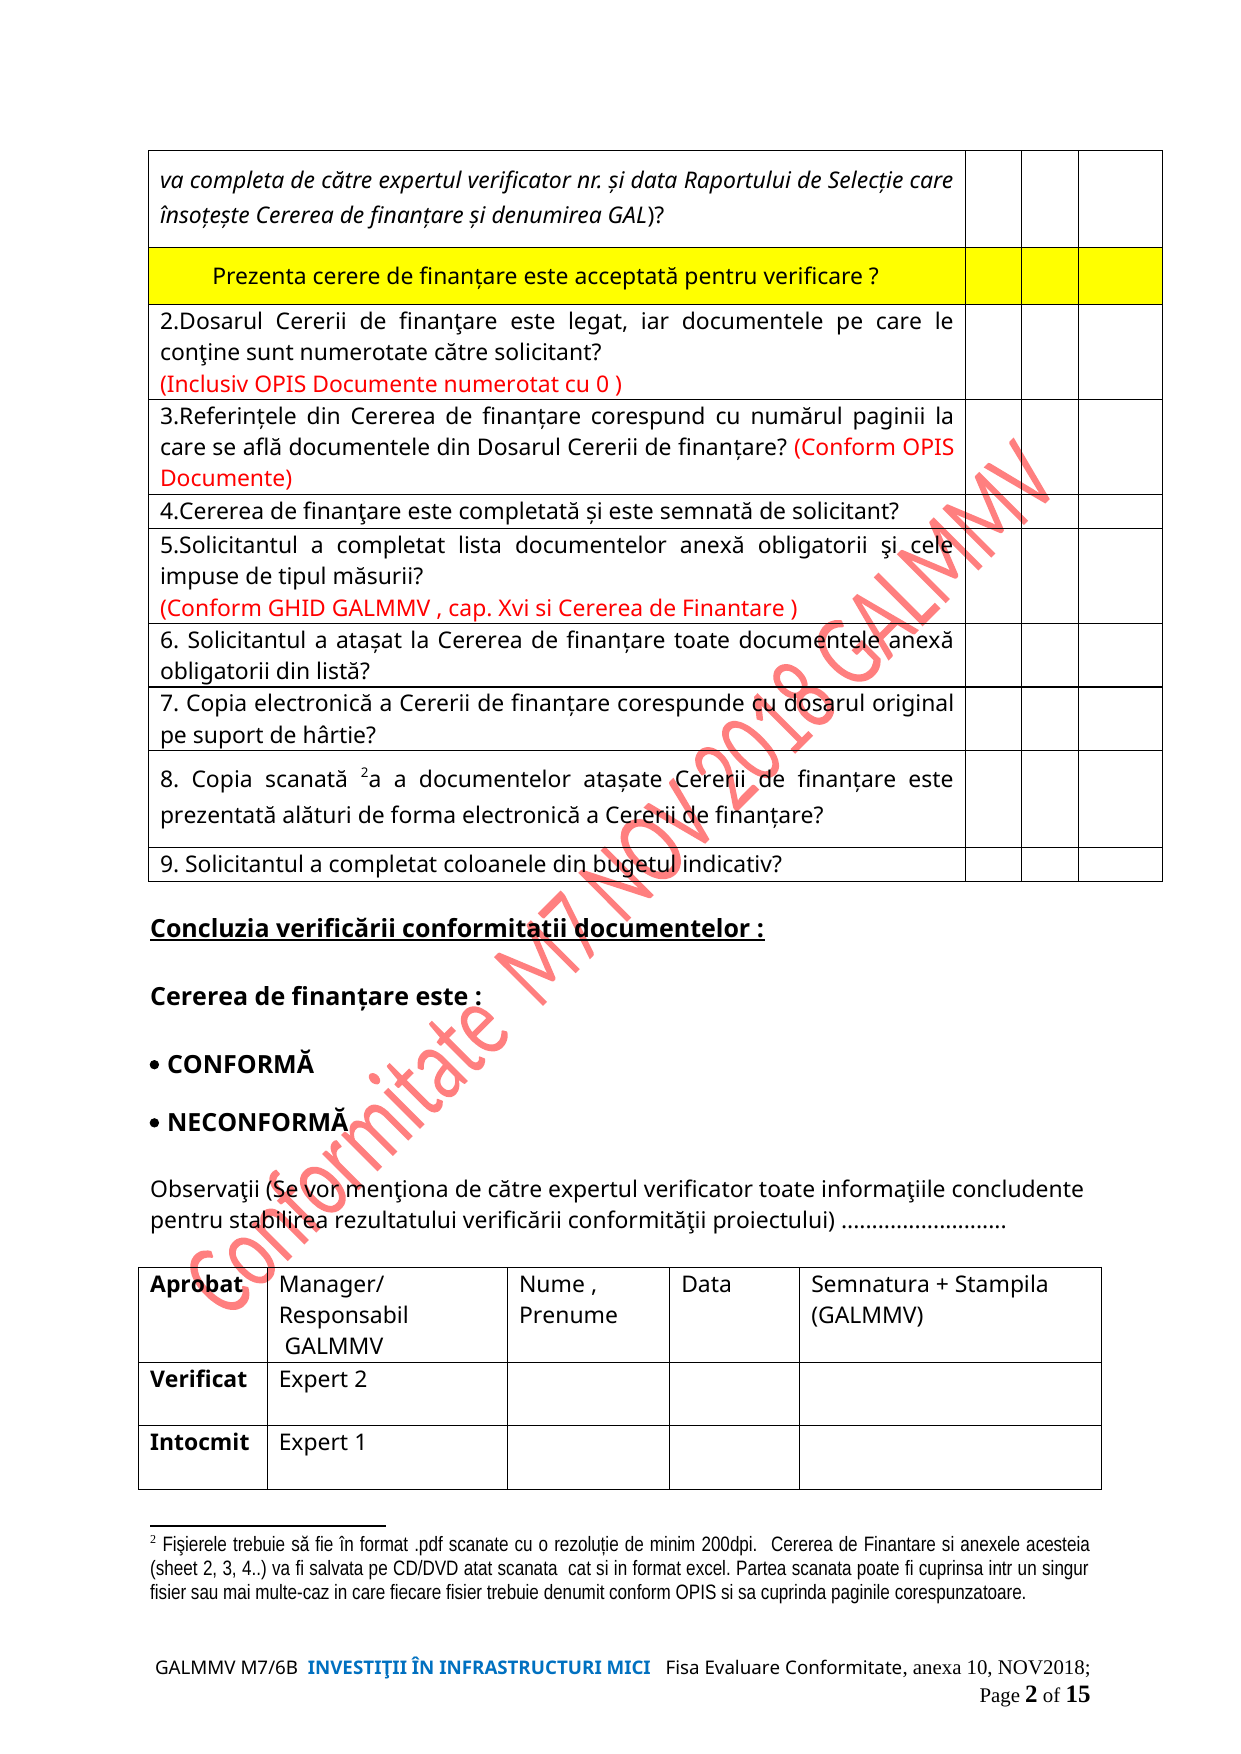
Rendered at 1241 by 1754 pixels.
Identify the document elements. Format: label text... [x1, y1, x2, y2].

table_cell [1079, 495, 1162, 528]
table_cell [1022, 400, 1078, 494]
table_cell 4.Cererea de finanţare este completată și este semnată de solicitant? [149, 495, 965, 528]
table_cell [966, 688, 1021, 750]
table_cell [670, 1363, 799, 1425]
table_cell [966, 751, 1021, 847]
table_header Nume , Prenume [508, 1268, 669, 1362]
table_cell [1079, 688, 1162, 750]
table_cell [966, 151, 1021, 247]
table_cell Expert 2 [268, 1363, 507, 1425]
table_header Aprobat [139, 1268, 267, 1362]
table_cell [966, 495, 1021, 528]
table_cell [800, 1426, 1101, 1489]
table_cell 6. Solicitantul a atașat la Cererea de finanțare toate documentele anexă obligatorii din listă? [149, 624, 965, 686]
text Cererea de finanţare este : [150, 979, 1090, 1013]
table_cell [1022, 751, 1078, 847]
table_header Manager/Responsabil GALMMV [268, 1268, 507, 1362]
table_cell [670, 1426, 799, 1489]
table_header Semnatura + Stampila (GALMMV) [800, 1268, 1101, 1362]
table_cell 8. Copia scanată a a documentelor ataşate Cererii de finanţare este prezentată alături de forma electronică a Cererii de finanţare? [149, 751, 965, 847]
table_cell [1022, 151, 1078, 247]
table_cell [508, 1426, 669, 1489]
table_cell [508, 1363, 669, 1425]
table_cell [966, 848, 1021, 881]
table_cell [149, 151, 965, 247]
table_cell [1079, 151, 1162, 247]
text CONFORMĂ [150, 1047, 1090, 1081]
table_cell [1079, 400, 1162, 494]
text Concluzia verificării conformitatii documentelor : [150, 911, 1090, 944]
table_cell [966, 400, 1021, 494]
table_cell Verificat [139, 1363, 267, 1425]
table_cell Prezenta cerere de finanţare este acceptată pentru verificare ? [149, 248, 965, 304]
table_cell [1022, 529, 1078, 623]
table_cell 5.Solicitantul a completat lista documentelor anexă obligatorii şi cele impuse de tipul măsurii? (Conform GHID GALMMV , cap. Xvi si Cererea de Finantare ) [149, 529, 965, 623]
text NECONFORMĂ [150, 1105, 1090, 1139]
table_cell [1022, 848, 1078, 881]
table_cell 9. Solicitantul a completat coloanele din bugetul indicativ? [149, 848, 965, 881]
table_cell [1022, 248, 1078, 304]
table_cell [966, 248, 1021, 304]
table_cell [1079, 624, 1162, 686]
table_header Data [670, 1268, 799, 1362]
table_cell 7. Copia electronică a Cererii de finanțare corespunde cu dosarul original pe suport de hârtie? [149, 688, 965, 750]
table_cell [1022, 495, 1078, 528]
table_cell [1079, 248, 1162, 304]
text Observaţii (Se vor menţiona de către expertul verificator toate informaţiile concludente pentru stabilirea rezultatului verificării conformităţii proiectului) ........................... [150, 1173, 1090, 1236]
table_cell Intocmit [139, 1426, 267, 1489]
table_cell [1079, 751, 1162, 847]
table_cell [800, 1363, 1101, 1425]
table_cell [1022, 624, 1078, 686]
table_cell [1079, 305, 1162, 399]
table_cell [1022, 688, 1078, 750]
table_cell [1079, 848, 1162, 881]
table_cell [966, 529, 1021, 623]
table_cell [966, 624, 1021, 686]
table_cell 2.Dosarul Cererii de finanţare este legat, iar documentele pe care le conţine sunt numerotate către solicitant? (Inclusiv OPIS Documente numerotat cu 0 ) [149, 305, 965, 399]
table_cell Expert 1 [268, 1426, 507, 1489]
table_cell [1079, 529, 1162, 623]
table_cell [1022, 305, 1078, 399]
table_cell 3.Referințele din Cererea de finanțare corespund cu numărul paginii la care se află documentele din Dosarul Cererii de finanțare? (Conform OPIS Documente) [149, 400, 965, 494]
table_cell [966, 305, 1021, 399]
